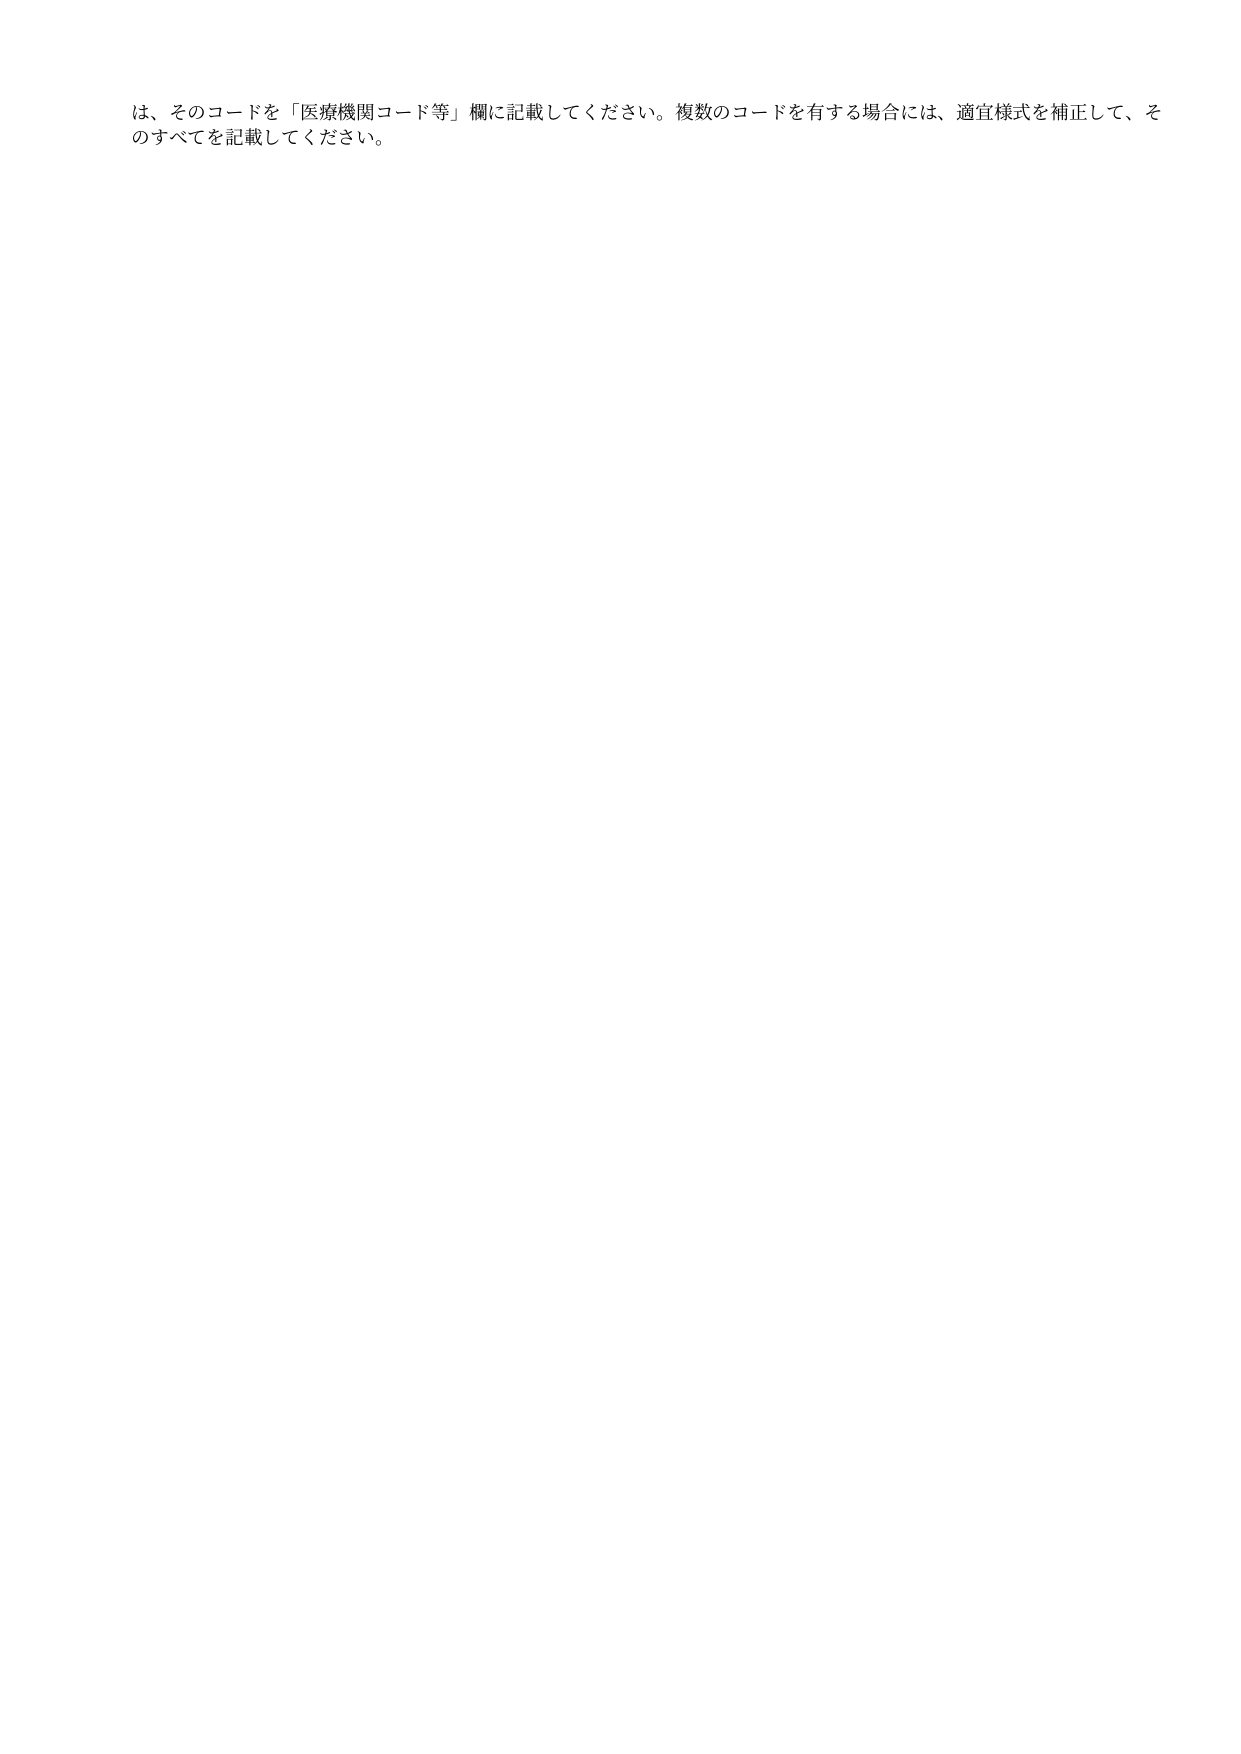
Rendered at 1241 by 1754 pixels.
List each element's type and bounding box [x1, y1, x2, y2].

text [113, 100, 1165, 150]
